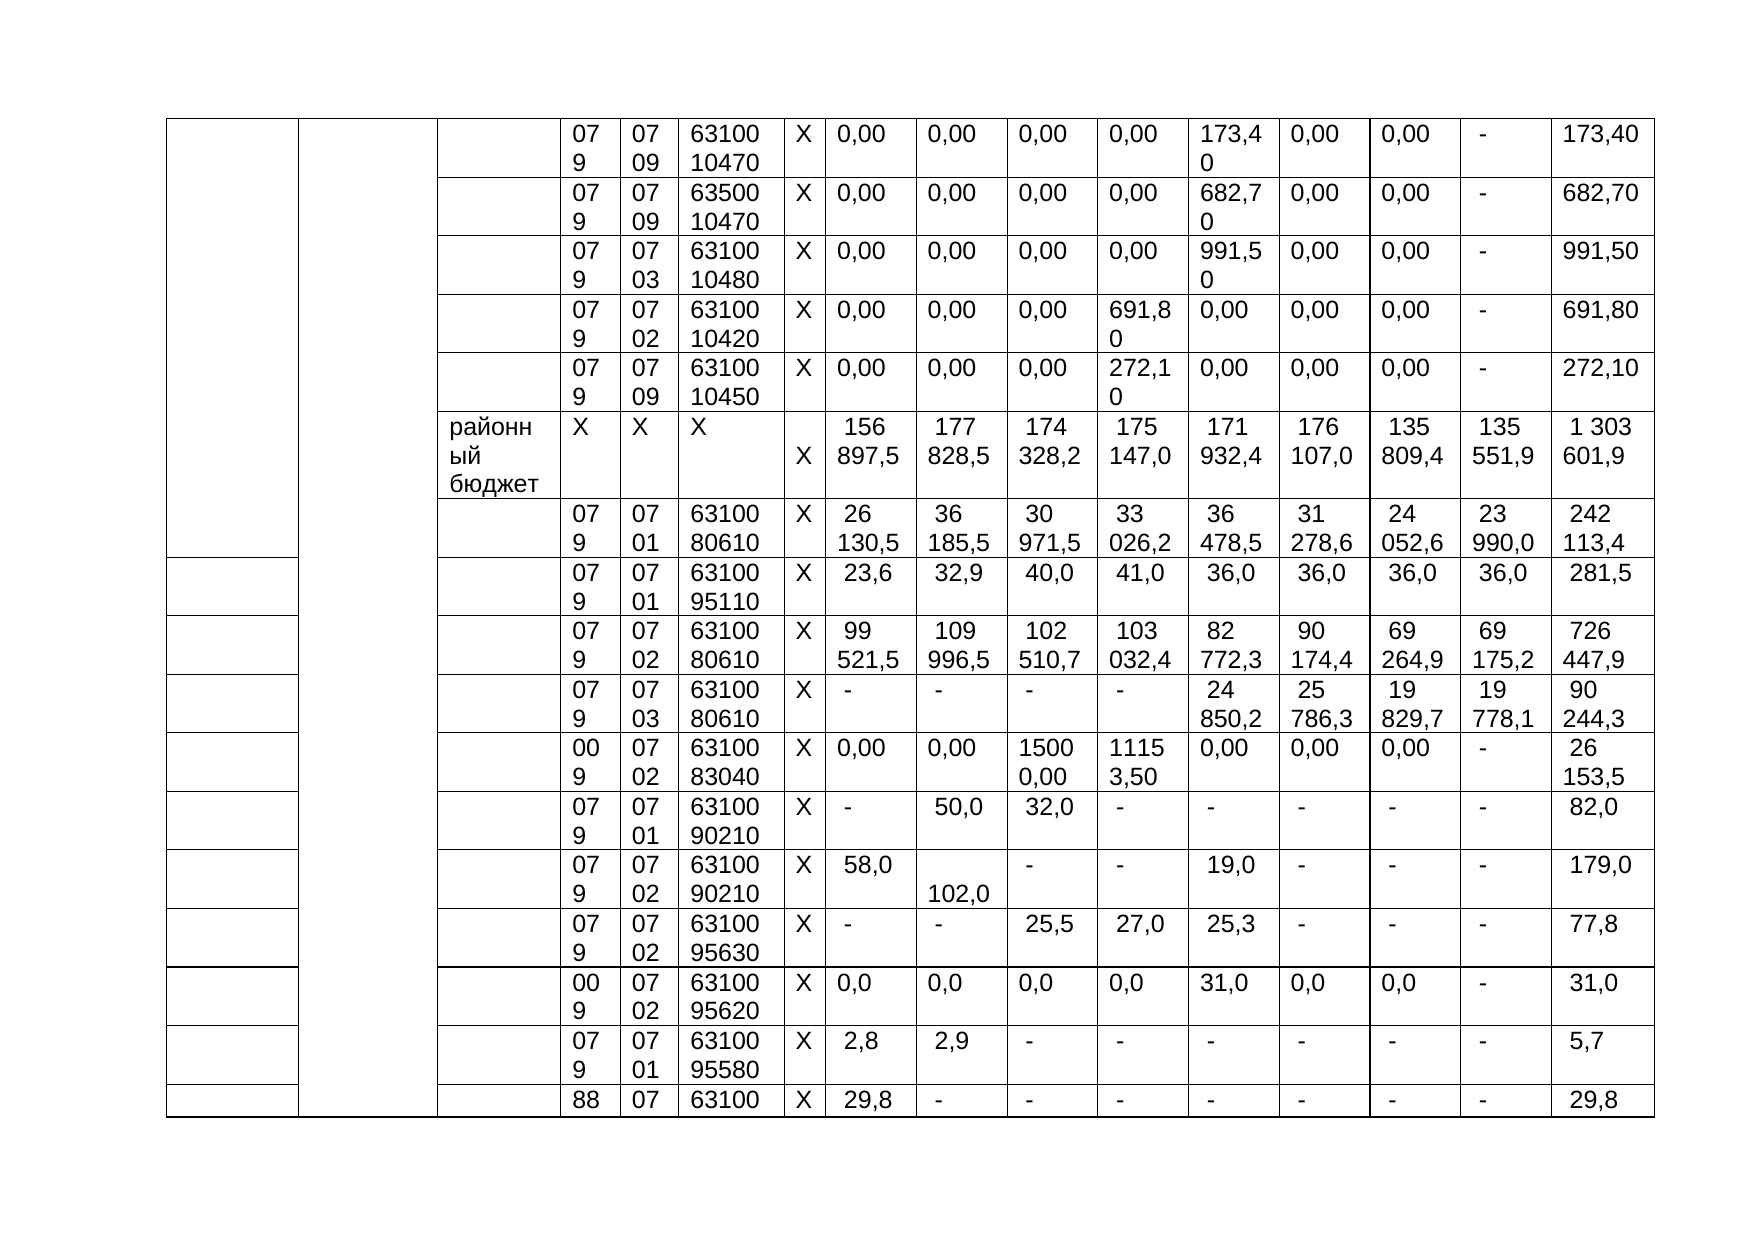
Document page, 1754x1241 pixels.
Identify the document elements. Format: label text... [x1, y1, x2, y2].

table_cell 0702 [621, 616, 678, 674]
table_cell [438, 909, 560, 966]
table_cell 135 809,4 [1371, 412, 1460, 498]
table_cell 0,00 [917, 119, 1007, 177]
table_cell 36 478,5 [1189, 499, 1279, 557]
table_cell [167, 968, 298, 1025]
table_cell 32,9 [917, 558, 1007, 615]
table_cell 31,0 [1189, 968, 1279, 1025]
table_cell - [1280, 1026, 1369, 1083]
table_cell 0702 [621, 733, 678, 791]
table_cell - [1461, 733, 1551, 791]
table_cell 0,00 [1189, 353, 1279, 411]
table_cell 0702 [621, 295, 678, 352]
table_cell [438, 295, 560, 352]
table_cell 30 971,5 [1008, 499, 1097, 557]
table_cell 2,9 [917, 1026, 1007, 1083]
table_cell - [1098, 675, 1188, 732]
table_cell 6310090210 [679, 850, 784, 908]
table_cell 0,00 [1098, 119, 1188, 177]
table_cell 36 185,5 [917, 499, 1007, 557]
table_cell - [1461, 119, 1551, 177]
table_cell 0,00 [826, 178, 916, 235]
table_cell 0,00 [1371, 119, 1460, 177]
table_cell 26 130,5 [826, 499, 916, 557]
table_cell 726 447,9 [1552, 616, 1654, 674]
table_cell 6310095110 [679, 558, 784, 615]
table_cell 6310080610 [679, 499, 784, 557]
table_cell 50,0 [917, 792, 1007, 849]
table_cell [438, 733, 560, 791]
table_cell 0701 [621, 558, 678, 615]
table_cell - [826, 909, 916, 966]
table_cell Х [785, 675, 825, 732]
table_cell 0,00 [917, 178, 1007, 235]
table_cell 691,80 [1098, 295, 1188, 352]
table_cell 079 [561, 178, 620, 235]
table_cell 0,00 [1008, 119, 1097, 177]
table_cell 0,0 [1280, 968, 1369, 1025]
table_cell - [1461, 353, 1551, 411]
table_cell 888 [561, 1085, 620, 1116]
table_cell 0,00 [917, 353, 1007, 411]
table_cell 991,50 [1189, 236, 1279, 294]
table_cell - [1189, 792, 1279, 849]
table_cell 0703 [621, 675, 678, 732]
table_cell [438, 178, 560, 235]
table_cell - [1461, 1085, 1551, 1116]
table_cell 99 521,5 [826, 616, 916, 674]
table_cell 19 829,7 [1371, 675, 1460, 732]
table_cell 0,00 [1371, 353, 1460, 411]
table_cell [167, 850, 298, 908]
table_cell 90 174,4 [1280, 616, 1369, 674]
table_cell 0,0 [1098, 968, 1188, 1025]
table_cell 079 [561, 1026, 620, 1083]
table_cell 0,00 [1371, 295, 1460, 352]
table_cell 6310010420 [679, 295, 784, 352]
table_cell 0702 [621, 1085, 678, 1116]
table_cell - [1008, 675, 1097, 732]
table_cell - [1280, 1085, 1369, 1116]
table_cell 0,00 [1280, 119, 1369, 177]
table_cell Х [785, 733, 825, 791]
table_cell Х [785, 558, 825, 615]
table_cell 102 510,7 [1008, 616, 1097, 674]
table_cell [438, 558, 560, 615]
table_cell 079 [561, 353, 620, 411]
table_cell - [1098, 1026, 1188, 1083]
table_cell [167, 1026, 298, 1083]
table_cell Х [785, 850, 825, 908]
table_cell 0,00 [1280, 178, 1369, 235]
table_cell 0,00 [1280, 733, 1369, 791]
table_cell 41,0 [1098, 558, 1188, 615]
table_cell 6350010470 [679, 178, 784, 235]
table_cell [438, 236, 560, 294]
table_cell 23 990,0 [1461, 499, 1551, 557]
table_cell 0,00 [826, 733, 916, 791]
table_cell - [1371, 1026, 1460, 1083]
table_cell Х [785, 295, 825, 352]
table_cell - [1461, 236, 1551, 294]
table_cell 11153,50 [1098, 733, 1188, 791]
table_cell Х [785, 412, 825, 498]
table_cell 171 932,4 [1189, 412, 1279, 498]
table_cell - [1371, 909, 1460, 966]
table_cell 176 107,0 [1280, 412, 1369, 498]
table_cell 19,0 [1189, 850, 1279, 908]
table_cell - [917, 909, 1007, 966]
table_cell 174 328,2 [1008, 412, 1097, 498]
table_cell - [1008, 1026, 1097, 1083]
table_cell 27,0 [1098, 909, 1188, 966]
table_cell - [1189, 1026, 1279, 1083]
table_cell 0,0 [917, 968, 1007, 1025]
table_cell 102,0 [917, 850, 1007, 908]
table_cell 281,5 [1552, 558, 1654, 615]
table_cell - [1371, 1085, 1460, 1116]
table_cell 0,00 [1008, 236, 1097, 294]
table_cell 173,40 [1552, 119, 1654, 177]
table_cell - [1461, 850, 1551, 908]
table_cell 5,7 [1552, 1026, 1654, 1083]
table_cell 0701 [621, 792, 678, 849]
table_cell 26 153,5 [1552, 733, 1654, 791]
table_cell Х [785, 353, 825, 411]
table_cell 6310095630 [679, 909, 784, 966]
table_cell 272,10 [1552, 353, 1654, 411]
table_cell 0703 [621, 236, 678, 294]
table_cell 079 [561, 909, 620, 966]
table_cell [438, 616, 560, 674]
table_cell 0,00 [1371, 733, 1460, 791]
table_cell 691,80 [1552, 295, 1654, 352]
table_cell 0,00 [1189, 733, 1279, 791]
table_cell 0,00 [1189, 295, 1279, 352]
table_cell [438, 968, 560, 1025]
table_cell 0709 [621, 119, 678, 177]
table_cell 69 264,9 [1371, 616, 1460, 674]
table_cell 36,0 [1371, 558, 1460, 615]
table_cell 103 032,4 [1098, 616, 1188, 674]
table_cell 079 [561, 119, 620, 177]
table_cell 25,3 [1189, 909, 1279, 966]
table_cell 0,00 [1371, 178, 1460, 235]
table_cell 69 175,2 [1461, 616, 1551, 674]
table_cell 009 [561, 968, 620, 1025]
table_cell 0,00 [1008, 178, 1097, 235]
table_cell 25,5 [1008, 909, 1097, 966]
table_cell 0,00 [826, 236, 916, 294]
table_cell - [1461, 968, 1551, 1025]
table_cell [438, 1085, 560, 1116]
table_cell - [1008, 850, 1097, 908]
table_cell - [1371, 792, 1460, 849]
table_cell 33 026,2 [1098, 499, 1188, 557]
table_cell 32,0 [1008, 792, 1097, 849]
table_cell районный бюджет [438, 412, 560, 498]
table_cell 0,0 [1371, 968, 1460, 1025]
table_cell - [1189, 1085, 1279, 1116]
table_cell 079 [561, 675, 620, 732]
table_cell Х [785, 616, 825, 674]
table_cell 6310090210 [679, 792, 784, 849]
table_cell Х [785, 178, 825, 235]
table_cell 90 244,3 [1552, 675, 1654, 732]
table_cell Х [785, 909, 825, 966]
table_cell 079 [561, 295, 620, 352]
table_cell 31 278,6 [1280, 499, 1369, 557]
table_cell 0,00 [917, 295, 1007, 352]
table_cell 58,0 [826, 850, 916, 908]
table_cell 0702 [621, 968, 678, 1025]
table_cell - [1461, 1026, 1551, 1083]
table_cell 6310095580 [679, 1026, 784, 1083]
table_cell [167, 1085, 298, 1116]
table_cell 991,50 [1552, 236, 1654, 294]
table_cell 6310010470 [679, 119, 784, 177]
table_cell - [1280, 792, 1369, 849]
table_cell [167, 675, 298, 732]
table_cell 682,70 [1552, 178, 1654, 235]
table_cell 0,00 [917, 236, 1007, 294]
table_cell 40,0 [1008, 558, 1097, 615]
table_cell 6310080610 [679, 616, 784, 674]
table_cell 36,0 [1461, 558, 1551, 615]
table_cell 0702 [621, 909, 678, 966]
table_cell Х [785, 792, 825, 849]
table_cell 1 303 601,9 [1552, 412, 1654, 498]
table_cell 156 897,5 [826, 412, 916, 498]
table_cell Х [785, 1085, 825, 1116]
table_cell - [917, 1085, 1007, 1116]
table_cell - [1008, 1085, 1097, 1116]
table_cell 0709 [621, 178, 678, 235]
table_cell 0,00 [1098, 236, 1188, 294]
table_cell Х [785, 499, 825, 557]
table_cell 0,00 [1280, 295, 1369, 352]
table_cell 0,00 [1280, 353, 1369, 411]
table_cell 82,0 [1552, 792, 1654, 849]
table_cell 242 113,4 [1552, 499, 1654, 557]
table_cell 682,70 [1189, 178, 1279, 235]
table_cell Х [679, 412, 784, 498]
table_cell 179,0 [1552, 850, 1654, 908]
table_cell - [917, 675, 1007, 732]
table_cell 6310010480 [679, 236, 784, 294]
table_cell Х [785, 119, 825, 177]
table_cell 6310010450 [679, 353, 784, 411]
table_cell 079 [561, 792, 620, 849]
table_cell 0,00 [1280, 236, 1369, 294]
table_cell 079 [561, 236, 620, 294]
table_cell 079 [561, 499, 620, 557]
table_cell 009 [561, 733, 620, 791]
table_cell - [1280, 909, 1369, 966]
table_cell 173,40 [1189, 119, 1279, 177]
table_cell Х [561, 412, 620, 498]
table_cell 0,00 [1371, 236, 1460, 294]
table_cell [167, 558, 298, 615]
table_cell 0,00 [1098, 178, 1188, 235]
table_cell [167, 909, 298, 966]
table_cell 2,8 [826, 1026, 916, 1083]
table_cell - [1461, 909, 1551, 966]
table_cell 29,8 [1552, 1085, 1654, 1116]
table_cell [438, 1026, 560, 1083]
table_cell 19 778,1 [1461, 675, 1551, 732]
table_cell 0,00 [826, 295, 916, 352]
table_cell 0701 [621, 1026, 678, 1083]
table_cell 82 772,3 [1189, 616, 1279, 674]
table_cell 24 850,2 [1189, 675, 1279, 732]
table_cell 175 147,0 [1098, 412, 1188, 498]
table_cell 6310083040 [679, 733, 784, 791]
table_cell - [1461, 178, 1551, 235]
table_cell 0,00 [917, 733, 1007, 791]
table_cell [438, 675, 560, 732]
table_cell [438, 792, 560, 849]
table_cell - [1461, 792, 1551, 849]
table_cell 36,0 [1280, 558, 1369, 615]
table_cell 0702 [621, 850, 678, 908]
table_cell Х [785, 236, 825, 294]
table_cell Х [621, 412, 678, 498]
table_cell [438, 119, 560, 177]
table_cell - [1461, 295, 1551, 352]
table_cell 0,0 [826, 968, 916, 1025]
table_cell 6310095620 [679, 968, 784, 1025]
table_cell 31,0 [1552, 968, 1654, 1025]
table_cell - [1371, 850, 1460, 908]
table_cell [438, 353, 560, 411]
table_cell 77,8 [1552, 909, 1654, 966]
table_cell Х [785, 968, 825, 1025]
table_cell 0709 [621, 353, 678, 411]
table_cell Х [785, 1026, 825, 1083]
table_cell 0701 [621, 499, 678, 557]
table_cell - [826, 792, 916, 849]
table_cell 24 052,6 [1371, 499, 1460, 557]
table_cell 29,8 [826, 1085, 916, 1116]
table_cell 6310080610 [679, 675, 784, 732]
table_cell 272,10 [1098, 353, 1188, 411]
table_cell 36,0 [1189, 558, 1279, 615]
table_cell 135 551,9 [1461, 412, 1551, 498]
table_cell [167, 616, 298, 674]
table_cell 0,0 [1008, 968, 1097, 1025]
table_cell 0,00 [1008, 353, 1097, 411]
table_cell - [1280, 850, 1369, 908]
table_cell - [1098, 1085, 1188, 1116]
table_cell 6310094250 [679, 1085, 784, 1116]
table_cell - [1098, 850, 1188, 908]
table_cell [167, 792, 298, 849]
table_cell 079 [561, 850, 620, 908]
table_cell 0,00 [826, 353, 916, 411]
table_cell 079 [561, 558, 620, 615]
table_cell 109 996,5 [917, 616, 1007, 674]
table_cell 23,6 [826, 558, 916, 615]
table_cell [167, 733, 298, 791]
table_cell 15000,00 [1008, 733, 1097, 791]
table_cell - [826, 675, 916, 732]
table_cell 177 828,5 [917, 412, 1007, 498]
table_cell 25 786,3 [1280, 675, 1369, 732]
table_cell 0,00 [826, 119, 916, 177]
table_cell 079 [561, 616, 620, 674]
table_cell 0,00 [1008, 295, 1097, 352]
table_cell - [1098, 792, 1188, 849]
table_cell [438, 850, 560, 908]
table_cell [438, 499, 560, 557]
